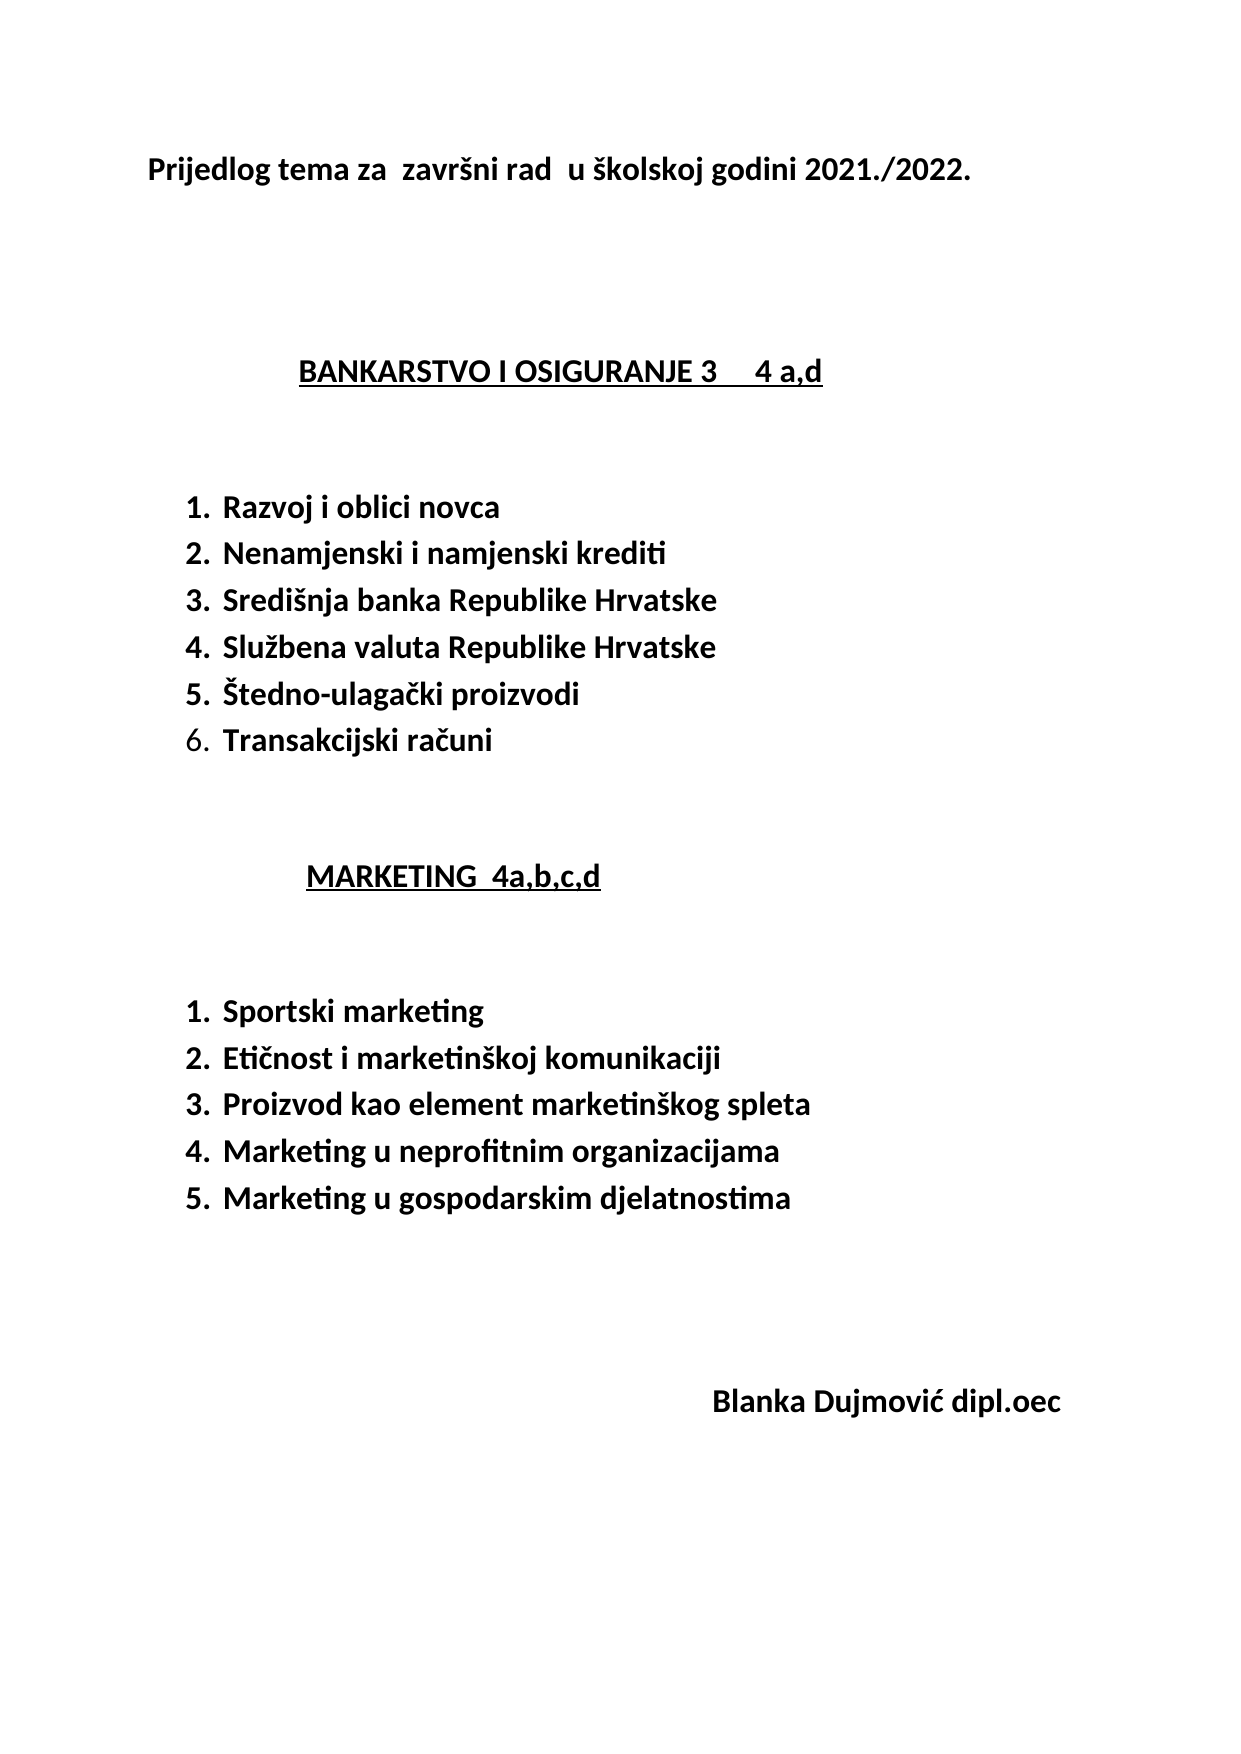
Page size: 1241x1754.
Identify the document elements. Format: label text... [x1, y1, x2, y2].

list Marketing u gospodarskim djelatnostima [185, 1177, 1093, 1218]
list Središnja banka Republike Hrvatske [185, 579, 1093, 620]
list Nenamjenski i namjenski krediti [185, 532, 1093, 573]
list Sportski marketing [185, 990, 1093, 1031]
list Proizvod kao element marketinškog spleta [185, 1083, 1093, 1124]
text Blanka Dujmović dipl.oec [148, 1380, 1093, 1421]
text Prijedlog tema za završni rad u školskoj godini 2021./2022. [148, 148, 1093, 188]
list Marketing u neprofitnim organizacijama [185, 1130, 1093, 1171]
text BANKARSTVO I OSIGURANJE 3 4 a,d [148, 350, 1093, 391]
list Razvoj i oblici novca [185, 486, 1093, 526]
list Transakcijski računi [185, 719, 1093, 760]
list Etičnost i marketinškoj komunikaciji [185, 1037, 1093, 1077]
list Službena valuta Republike Hrvatske [185, 626, 1093, 667]
list Štedno-ulagački proizvodi [185, 673, 1093, 713]
text MARKETING 4a,b,c,d [148, 855, 1093, 895]
